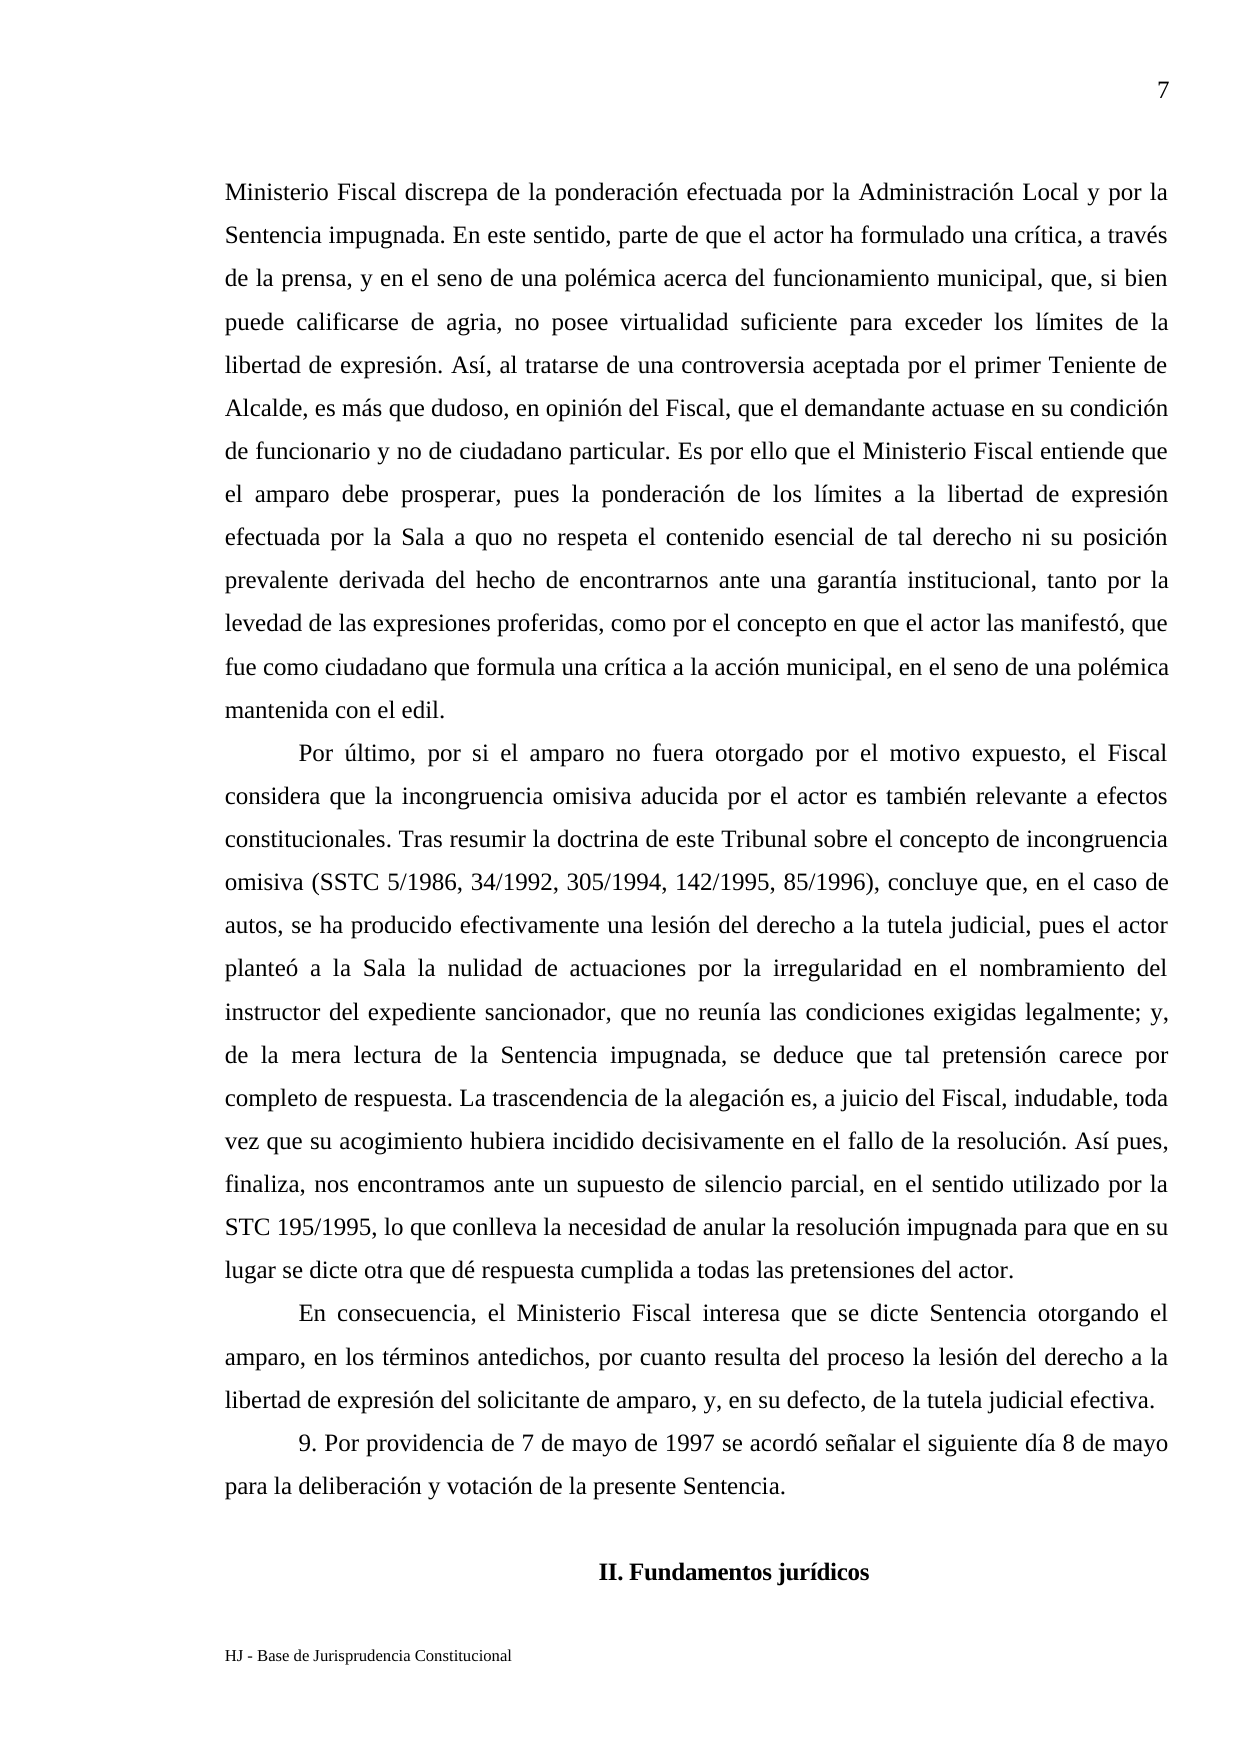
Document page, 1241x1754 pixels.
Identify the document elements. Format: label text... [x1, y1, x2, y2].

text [224, 177, 1169, 723]
subtitle II. Fundamentos jurídicos [224, 1557, 1169, 1586]
text Por último, por si el amparo no fuera otorgado por el motivo expuesto, el Fiscal considera que la incongruencia omisiva aducida por el actor es también relevante a efectos constitucionales. Tras resumir la doctrina de este Tribunal sobre el concepto de incongruencia omisiva (SSTC 5/1986, 34/1992, 305/1994, 142/1995, 85/1996), concluye que, en el caso de autos, se ha producido efectivamente una lesión del derecho a la tutela judicial, pues el actor planteó a la Sala la nulidad de actuaciones por la irregularidad en el nombramiento del instructor del expediente sancionador, que no reunía las condiciones exigidas legalmente; y, de la mera lectura de la Sentencia impugnada, se deduce que tal pretensión carece por completo de respuesta. La trascendencia de la alegación es, a juicio del Fiscal, indudable, toda vez que su acogimiento hubiera incidido decisivamente en el fallo de la resolución. Así pues, finaliza, nos encontramos ante un supuesto de silencio parcial, en el sentido utilizado por la STC 195/1995, lo que conlleva la necesidad de anular la resolución impugnada para que en su lugar se dicte otra que dé respuesta cumplida a todas las pretensiones del actor. [224, 738, 1169, 1284]
text En consecuencia, el Ministerio Fiscal interesa que se dicte Sentencia otorgando el amparo, en los términos antedichos, por cuanto resulta del proceso la lesión del derecho a la libertad de expresión del solicitante de amparo, y, en su defecto, de la tutela judicial efectiva. [224, 1298, 1169, 1413]
text 9. Por providencia de 7 de mayo de 1997 se acordó señalar el siguiente día 8 de mayo para la deliberación y votación de la presente Sentencia. [224, 1428, 1169, 1500]
